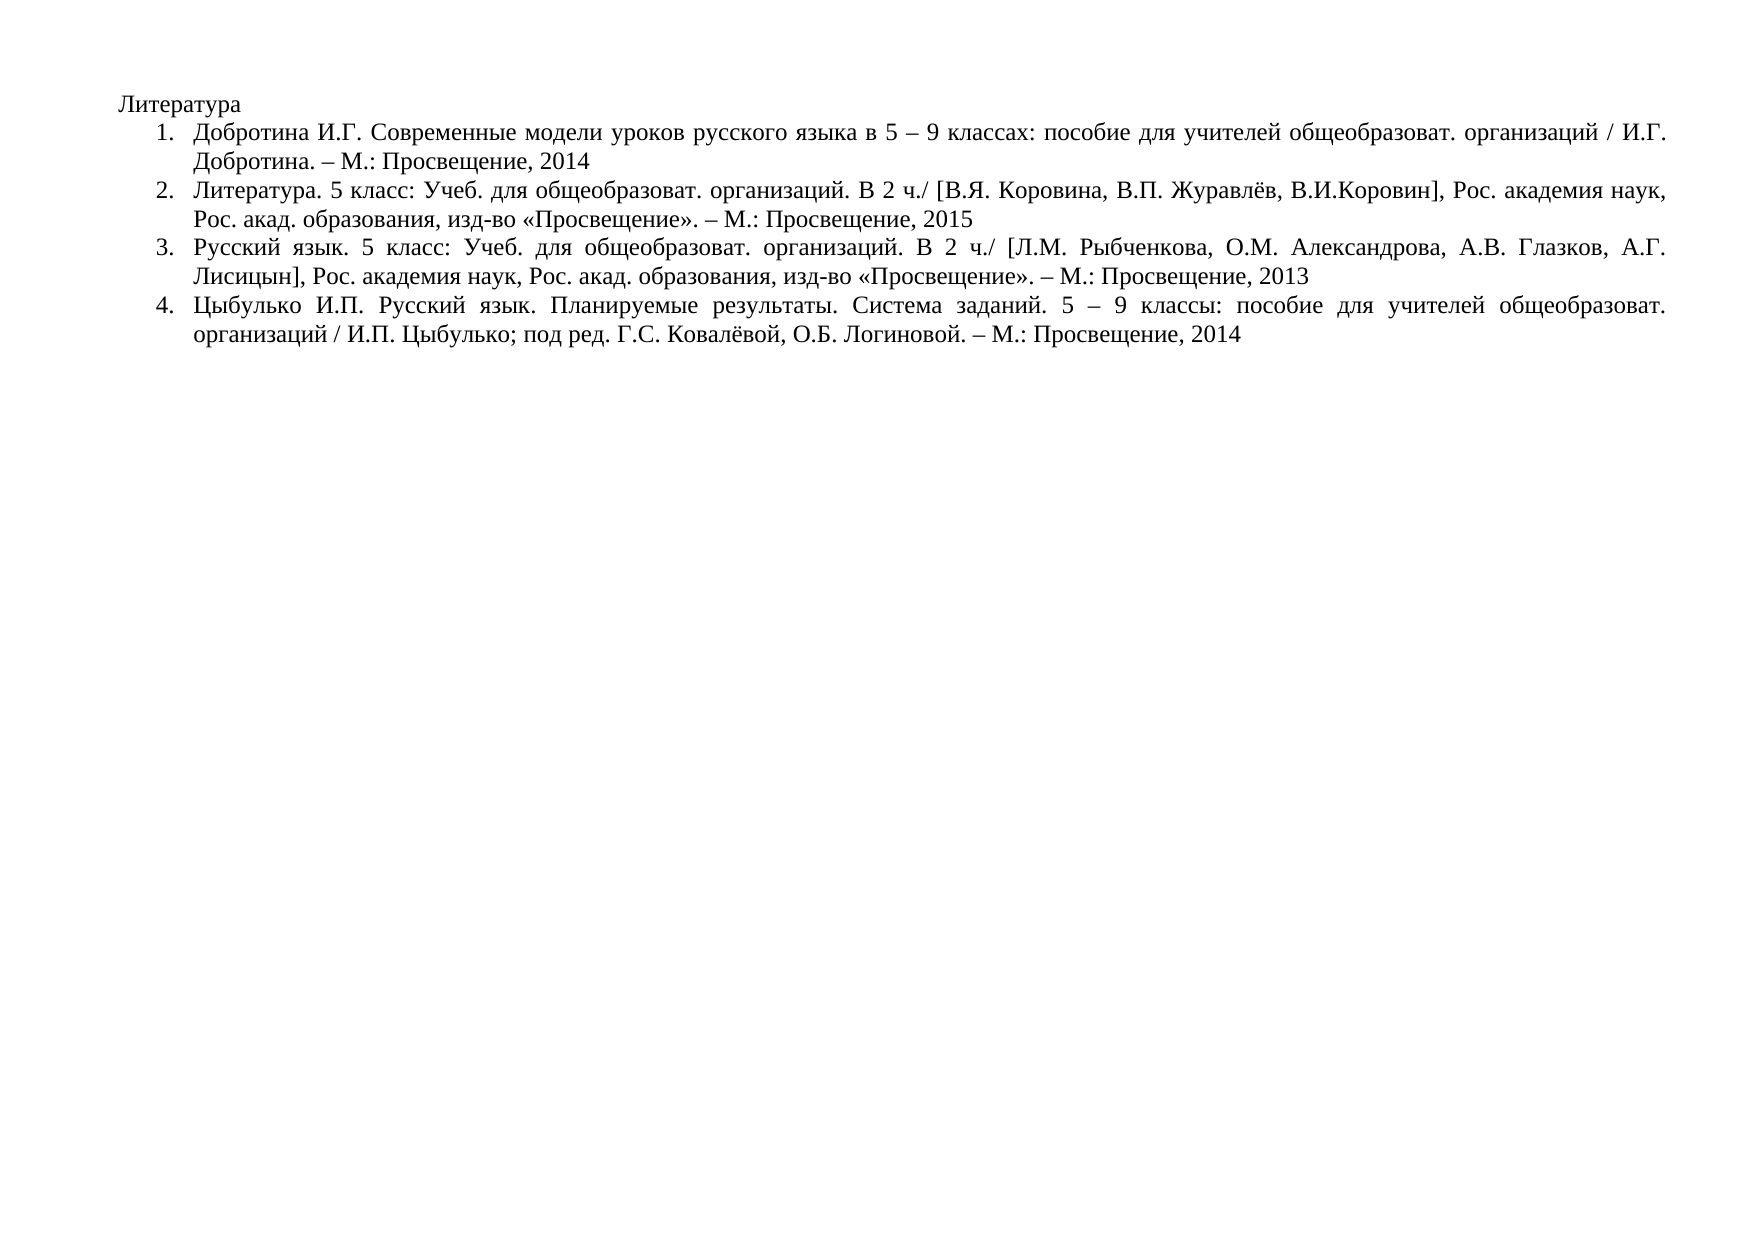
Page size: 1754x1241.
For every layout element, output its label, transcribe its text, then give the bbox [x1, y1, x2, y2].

list Литература. 5 класс: Учеб. для общеобразоват. организаций. В 2 ч./ [В.Я. Коровина, В.П. Журавлёв, В.И.Коровин], Рос. академия наук, Рос. акад. образования, изд-во «Просвещение». – М.: Просвещение, 2015 [156, 175, 1668, 232]
list Цыбулько И.П. Русский язык. Планируемые результаты. Система заданий. 5 – 9 классы: пособие для учителей общеобразоват. организаций / И.П. Цыбулько; под ред. Г.С. Ковалёвой, О.Б. Логиновой. – М.: Просвещение, 2014 [156, 290, 1668, 347]
list Русский язык. 5 класс: Учеб. для общеобразоват. организаций. В 2 ч./ [Л.М. Рыбченкова, О.М. Александрова, А.В. Глазков, А.Г. Лисицын], Рос. академия наук, Рос. акад. образования, изд-во «Просвещение». – М.: Просвещение, 2013 [156, 232, 1668, 290]
list Добротина И.Г. Современные модели уроков русского языка в 5 – 9 классах: пособие для учителей общеобразоват. организаций / И.Г. Добротина. – М.: Просвещение, 2014 [156, 117, 1668, 175]
text Литература [118, 89, 1668, 117]
